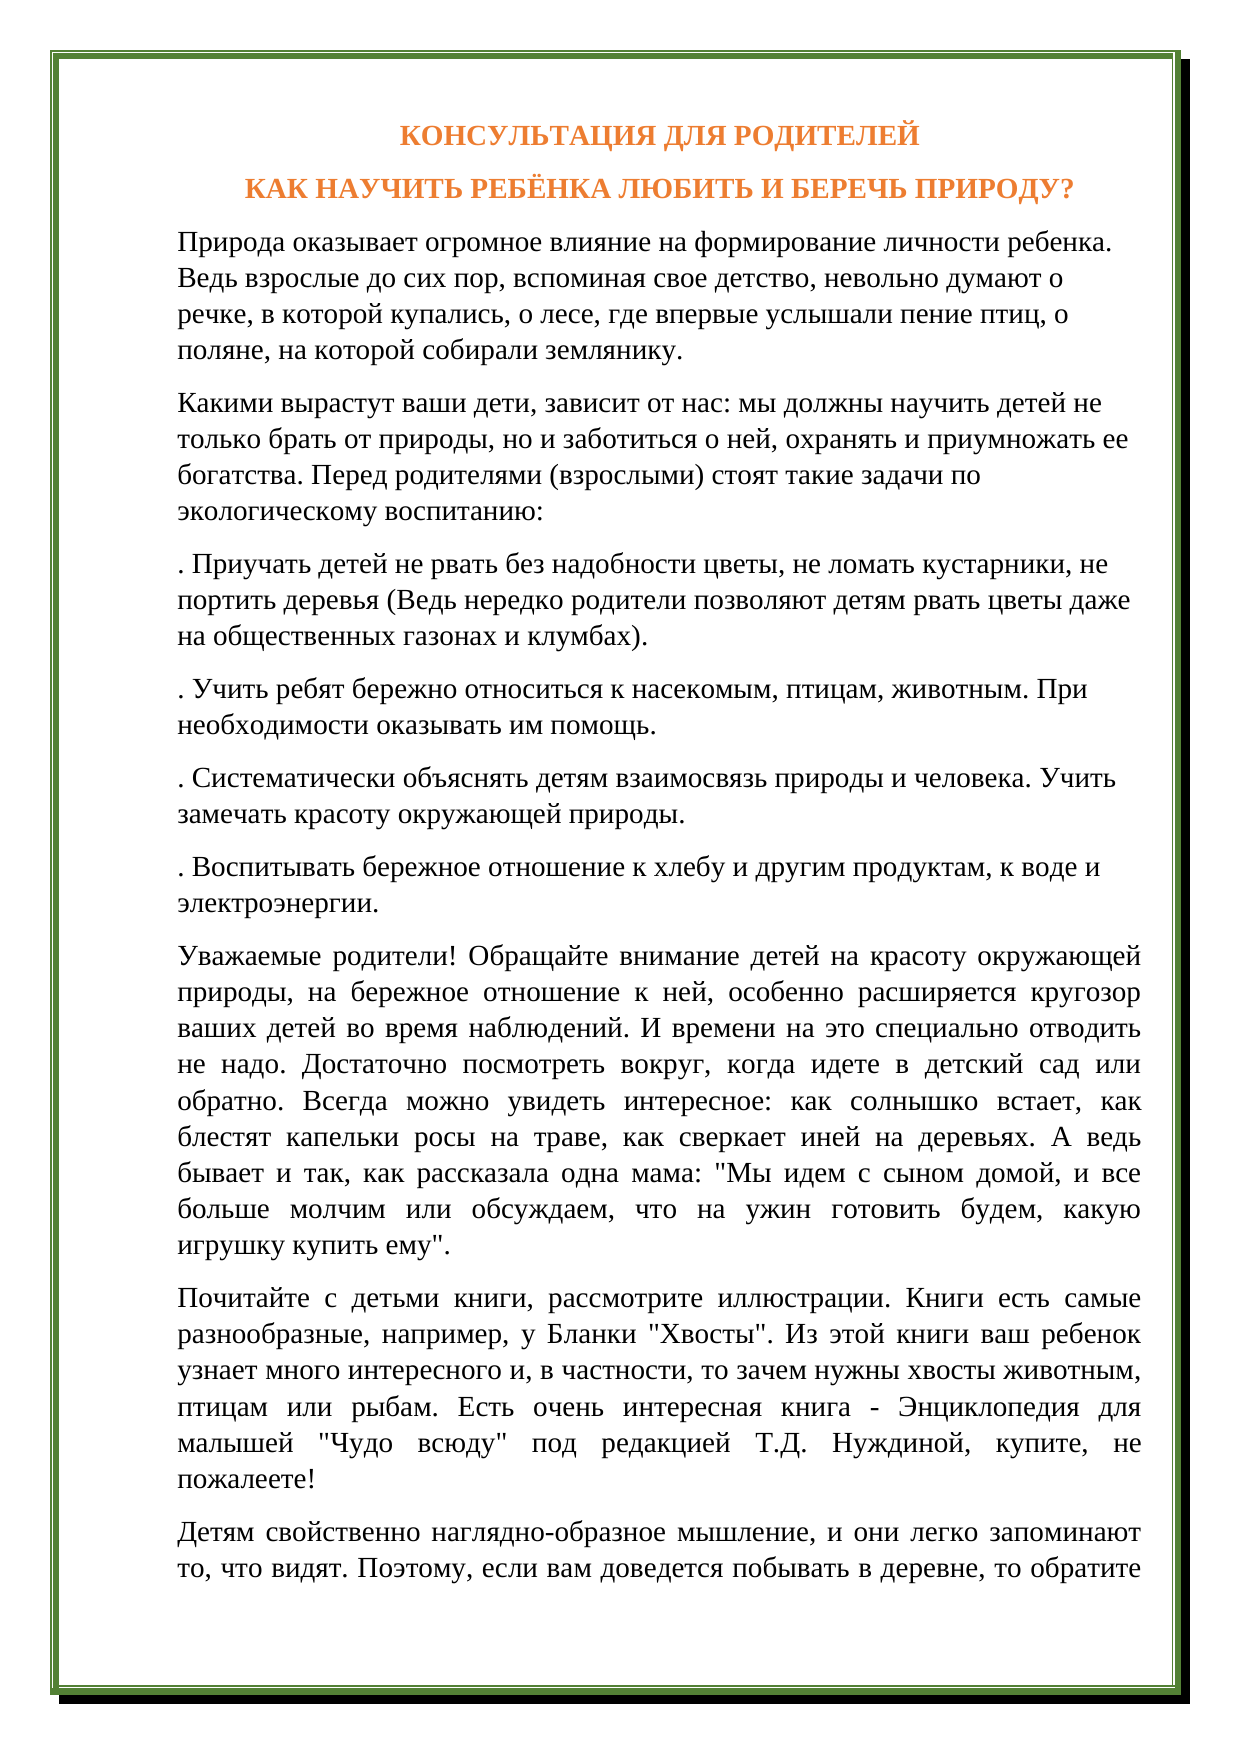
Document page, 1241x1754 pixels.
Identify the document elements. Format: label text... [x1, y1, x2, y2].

text Уважаемые родители! Обращайте внимание детей на красоту окружающей природы, на бережное отношение к ней, особенно расширяется кругозор ваших детей во время наблюдений. И времени на это специально отводить не надо. Достаточно посмотреть вокруг, когда идете в детский сад или обратно. Всегда можно увидеть интересное: как солнышко встает, как блестят капельки росы на траве, как сверкает иней на деревьях. А ведь бывает и так, как рассказала одна мама: "Мы идем с сыном домой, и все больше молчим или обсуждаем, что на ужин готовить будем, какую игрушку купить ему". [177, 938, 1142, 1261]
text . Учить ребят бережно относиться к насекомым, птицам, животным. При необходимости оказывать им помощь. [177, 671, 1142, 741]
text КАК НАУЧИТЬ РЕБЁНКА ЛЮБИТЬ И БЕРЕЧЬ ПРИРОДУ? [177, 171, 1142, 204]
text . Воспитывать бережное отношение к хлебу и другим продуктам, к воде и электроэнергии. [177, 849, 1142, 919]
text Какими вырастут ваши дети, зависит от нас: мы должны научить детей не только брать от природы, но и заботиться о ней, охранять и приумножать ее богатства. Перед родителями (взрослыми) стоят такие задачи по экологическому воспитанию: [177, 385, 1142, 527]
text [177, 1514, 1142, 1583]
text Природа оказывает огромное влияние на формирование личности ребенка. Ведь взрослые до сих пор, вспоминая свое детство, невольно думают о речке, в которой купались, о лесе, где впервые услышали пение птиц, о поляне, на которой собирали землянику. [177, 224, 1142, 366]
text . Приучать детей не рвать без надобности цветы, не ломать кустарники, не портить деревья (Ведь нередко родители позволяют детям рвать цветы даже на общественных газонах и клумбах). [177, 546, 1142, 652]
text . Систематически объяснять детям взаимосвязь природы и человека. Учить замечать красоту окружающей природы. [177, 760, 1142, 830]
text КОНСУЛЬТАЦИЯ ДЛЯ РОДИТЕЛЕЙ [177, 118, 1142, 152]
text Почитайте с детьми книги, рассмотрите иллюстрации. Книги есть самые разнообразные, например, у Бланки "Хвосты". Из этой книги ваш ребенок узнает много интересного и, в частности, то зачем нужны хвосты животным, птицам или рыбам. Есть очень интересная книга - Энциклопедия для малышей "Чудо всюду" под редакцией Т.Д. Нуждиной, купите, не пожалеете! [177, 1280, 1142, 1494]
